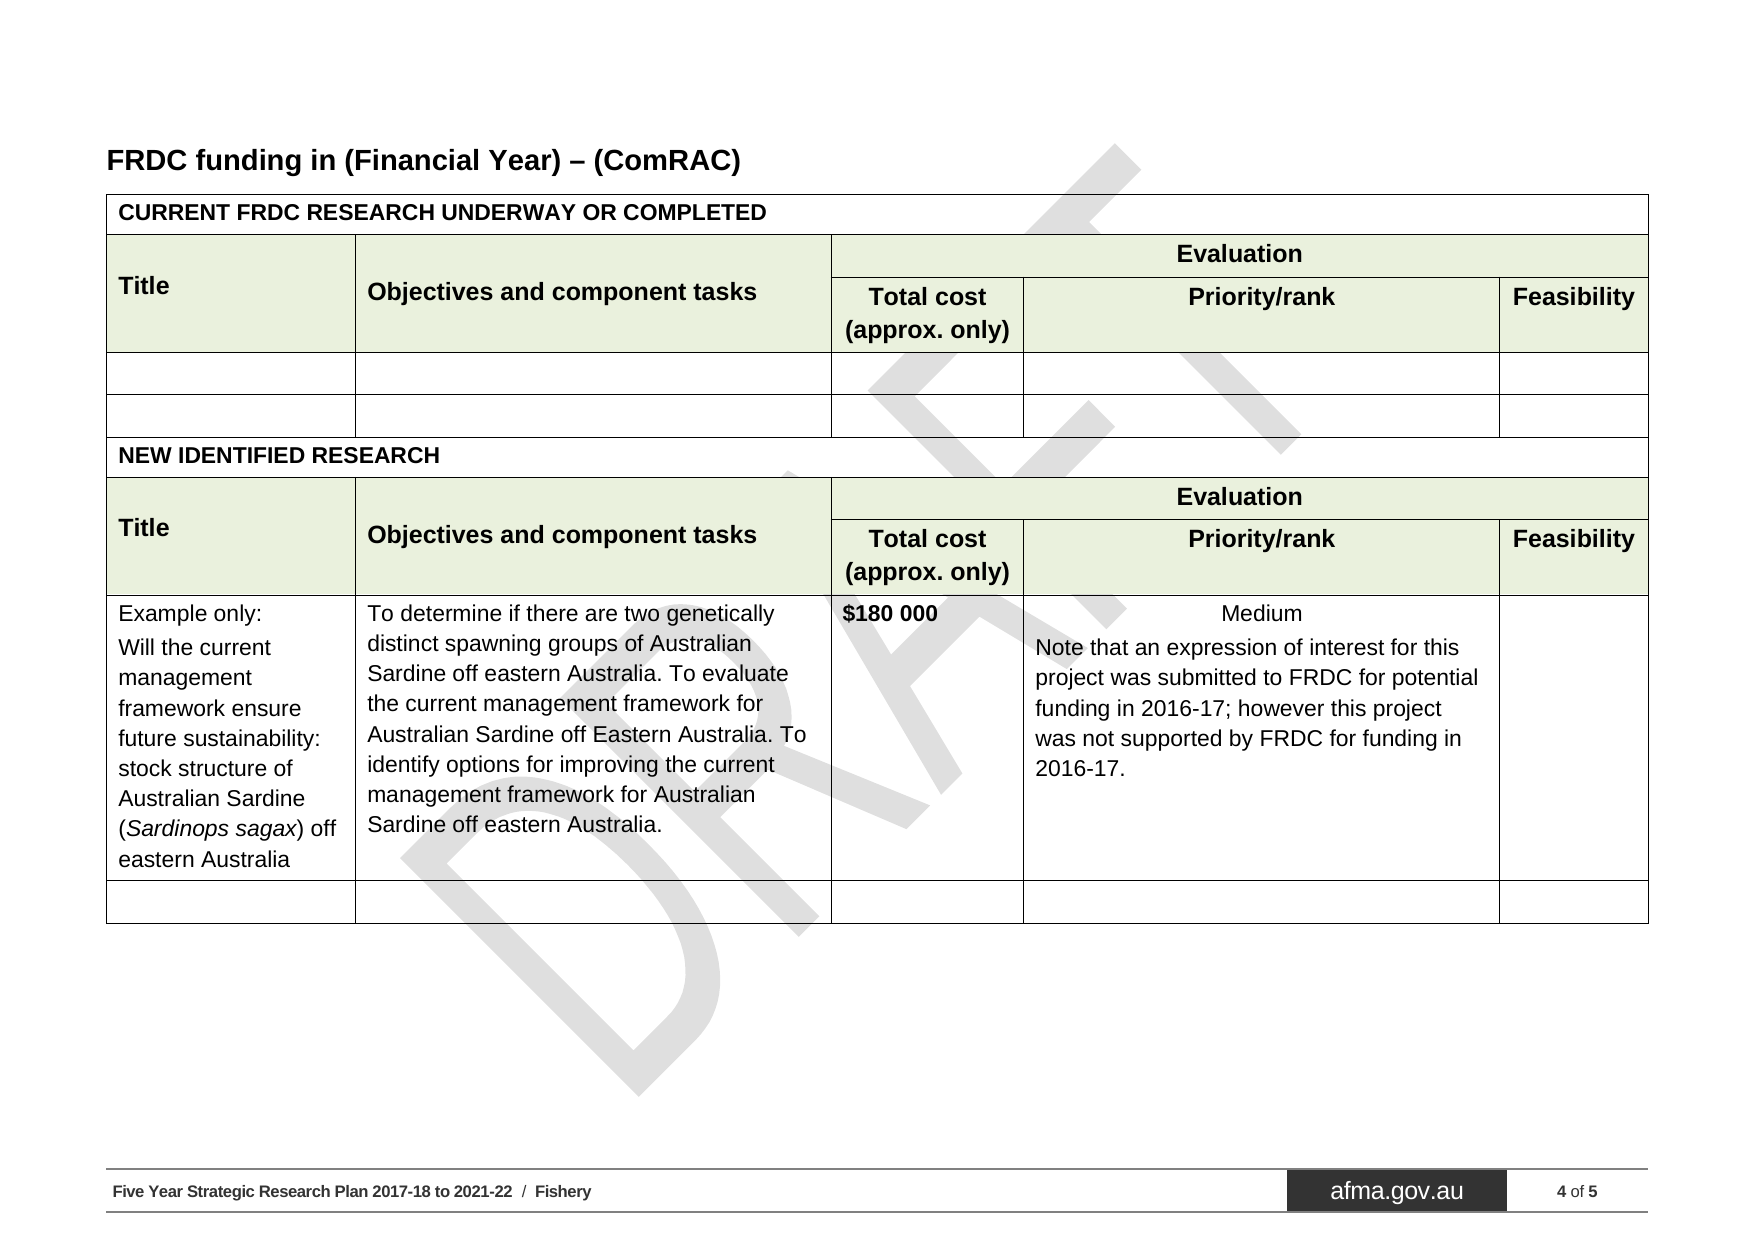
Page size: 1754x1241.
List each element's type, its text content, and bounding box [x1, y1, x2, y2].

table_cell [1500, 881, 1648, 923]
table_cell Medium Note that an expression of interest for this project was submitted to FRDC for potential funding in 2016-17; however this project was not supported by FRDC for funding in 2016-17. [1024, 596, 1499, 880]
table_cell [1024, 395, 1499, 437]
table_cell [107, 353, 355, 394]
table_cell Title [107, 478, 355, 594]
table_header CURRENT FRDC RESEARCH UNDERWAY OR COMPLETED [107, 195, 1648, 234]
table_cell [1024, 353, 1499, 394]
table_cell NEW IDENTIFIED RESEARCH [107, 438, 1648, 477]
table_cell Feasibility [1500, 278, 1648, 352]
table_cell Evaluation [832, 478, 1648, 519]
table_cell [1500, 596, 1648, 880]
table_cell [356, 881, 831, 923]
table_cell [1500, 395, 1648, 437]
table_cell Total cost (approx. only) [832, 520, 1023, 594]
table_cell Feasibility [1500, 520, 1648, 594]
table_cell [356, 395, 831, 437]
table_cell To determine if there are two genetically distinct spawning groups of Australian Sardine off eastern Australia. To evaluate the current management framework for Australian Sardine off Eastern Australia. To identify options for improving the current management framework for Australian Sardine off eastern Australia. [356, 596, 831, 880]
table_cell Objectives and component tasks [356, 478, 831, 594]
table_cell [832, 353, 1023, 394]
table_cell Title [107, 235, 355, 352]
table_cell Example only: Will the current management framework ensure future sustainability: stock structure of Australian Sardine (Sardinops sagax) off eastern Australia [107, 596, 355, 880]
table_cell [832, 395, 1023, 437]
table_cell [1500, 353, 1648, 394]
table_cell Evaluation [832, 235, 1648, 277]
table_cell Priority/rank [1024, 278, 1499, 352]
table_cell Total cost (approx. only) [832, 278, 1023, 352]
table_cell [107, 881, 355, 923]
table_cell [356, 353, 831, 394]
table_cell $180 000 [832, 596, 1023, 880]
text FRDC funding in (Financial Year) – (ComRAC) [106, 143, 1648, 177]
table_cell [1024, 881, 1499, 923]
table_cell Objectives and component tasks [356, 235, 831, 352]
table_cell Priority/rank [1024, 520, 1499, 594]
table_cell [107, 395, 355, 437]
table_cell [832, 881, 1023, 923]
